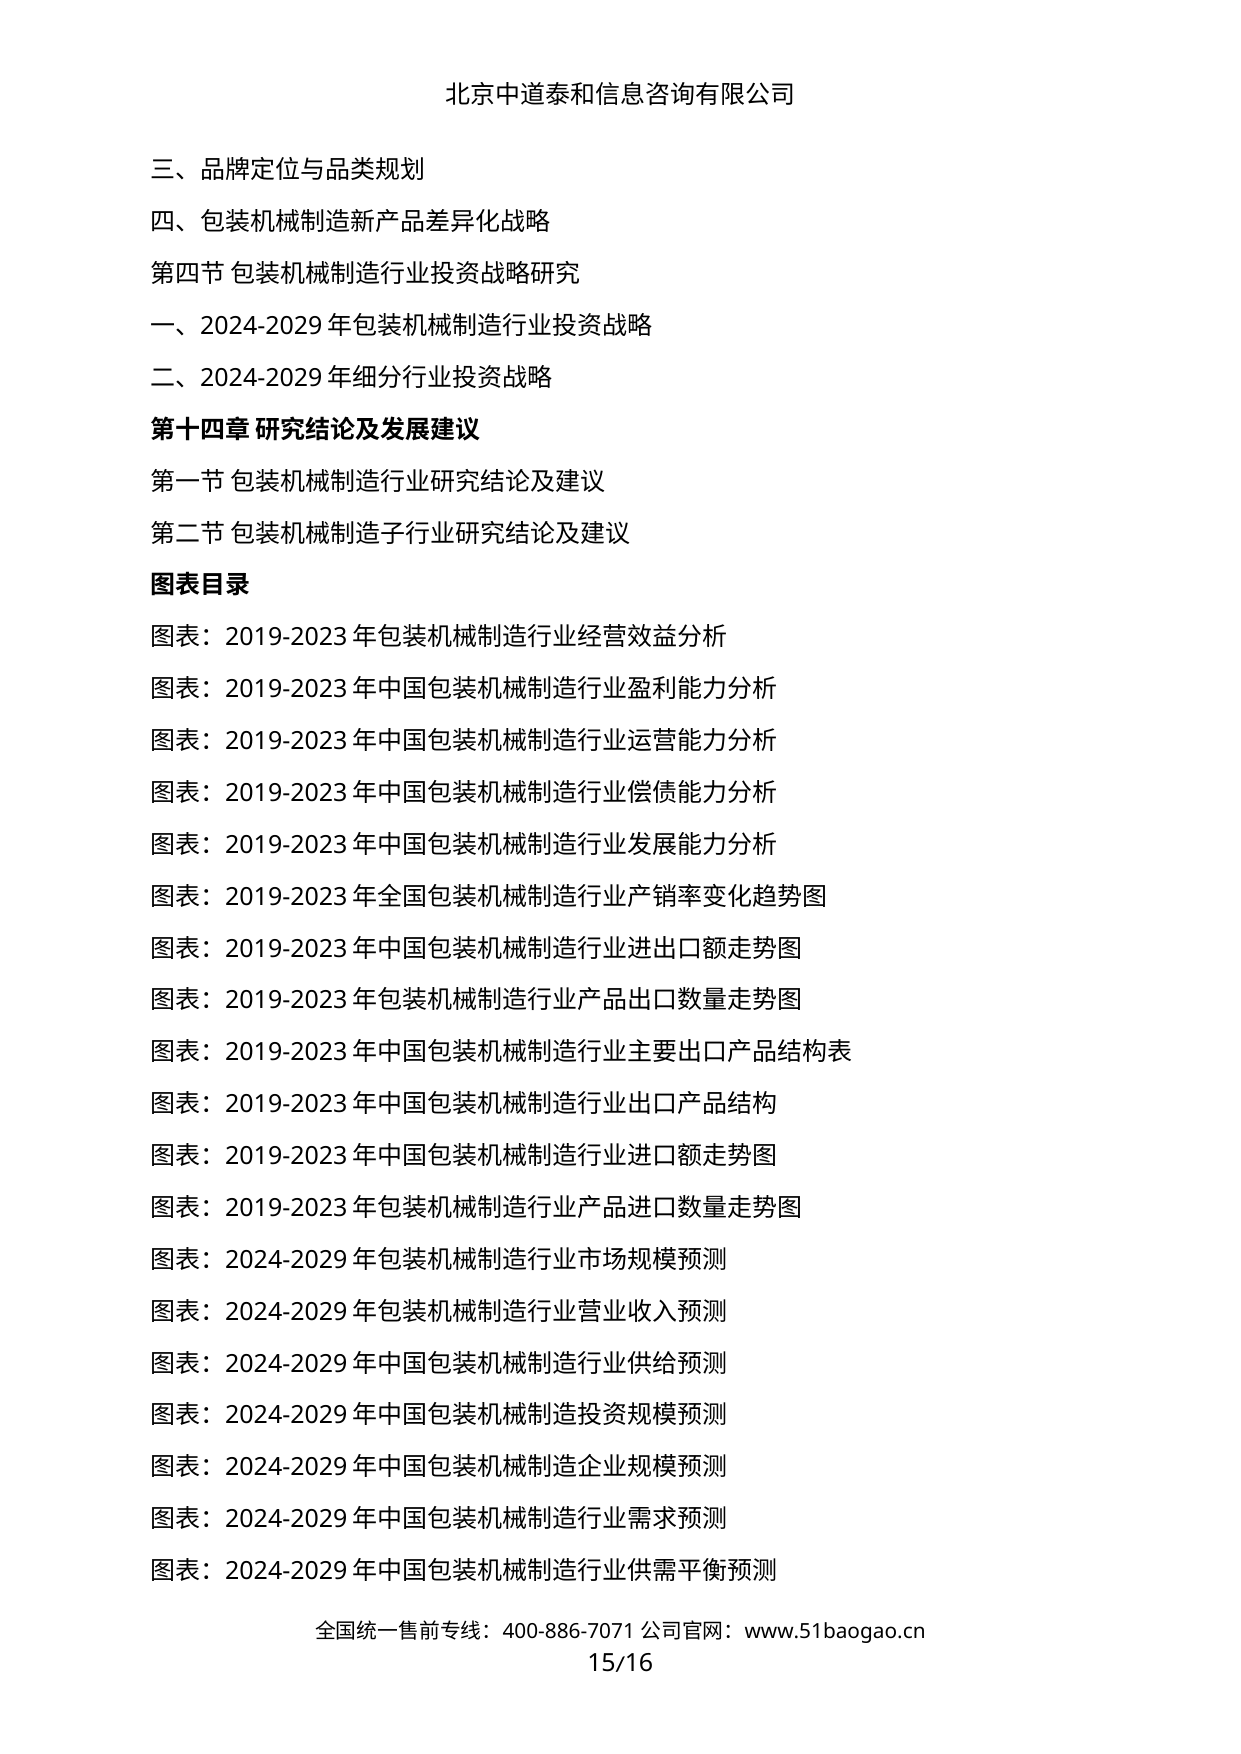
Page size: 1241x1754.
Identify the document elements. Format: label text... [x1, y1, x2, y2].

text 图表：2019-2023年包装机械制造行业经营效益分析 [150, 617, 1090, 653]
text 图表：2024-2029年中国包装机械制造行业需求预测 [150, 1499, 1090, 1535]
text 图表：2019-2023年包装机械制造行业产品进口数量走势图 [150, 1187, 1090, 1224]
text 图表目录 [150, 565, 1090, 601]
text 图表：2024-2029年中国包装机械制造企业规模预测 [150, 1447, 1090, 1483]
text 图表：2024-2029年中国包装机械制造行业供需平衡预测 [150, 1551, 1090, 1587]
text 图表：2019-2023年中国包装机械制造行业进口额走势图 [150, 1136, 1090, 1172]
text 三、品牌定位与品类规划 [150, 150, 1090, 186]
text 图表：2019-2023年中国包装机械制造行业出口产品结构 [150, 1084, 1090, 1120]
text 图表：2019-2023年中国包装机械制造行业盈利能力分析 [150, 669, 1090, 705]
text 图表：2019-2023年中国包装机械制造行业进出口额走势图 [150, 928, 1090, 964]
text 第四节 包装机械制造行业投资战略研究 [150, 254, 1090, 290]
text 图表：2019-2023年中国包装机械制造行业主要出口产品结构表 [150, 1032, 1090, 1068]
text 图表：2024-2029年包装机械制造行业市场规模预测 [150, 1239, 1090, 1276]
text 图表：2024-2029年中国包装机械制造行业供给预测 [150, 1343, 1090, 1379]
text 图表：2019-2023年中国包装机械制造行业偿债能力分析 [150, 772, 1090, 809]
text 第二节 包装机械制造子行业研究结论及建议 [150, 513, 1090, 549]
text 一、2024-2029年包装机械制造行业投资战略 [150, 306, 1090, 342]
text 图表：2019-2023年中国包装机械制造行业运营能力分析 [150, 721, 1090, 757]
text 四、包装机械制造新产品差异化战略 [150, 202, 1090, 238]
text 图表：2024-2029年中国包装机械制造投资规模预测 [150, 1395, 1090, 1431]
text 图表：2024-2029年包装机械制造行业营业收入预测 [150, 1291, 1090, 1327]
text 图表：2019-2023年全国包装机械制造行业产销率变化趋势图 [150, 876, 1090, 912]
text 第一节 包装机械制造行业研究结论及建议 [150, 461, 1090, 497]
text 二、2024-2029年细分行业投资战略 [150, 357, 1090, 394]
text 第十四章 研究结论及发展建议 [150, 409, 1090, 446]
text 图表：2019-2023年中国包装机械制造行业发展能力分析 [150, 824, 1090, 861]
text 图表：2019-2023年包装机械制造行业产品出口数量走势图 [150, 980, 1090, 1016]
